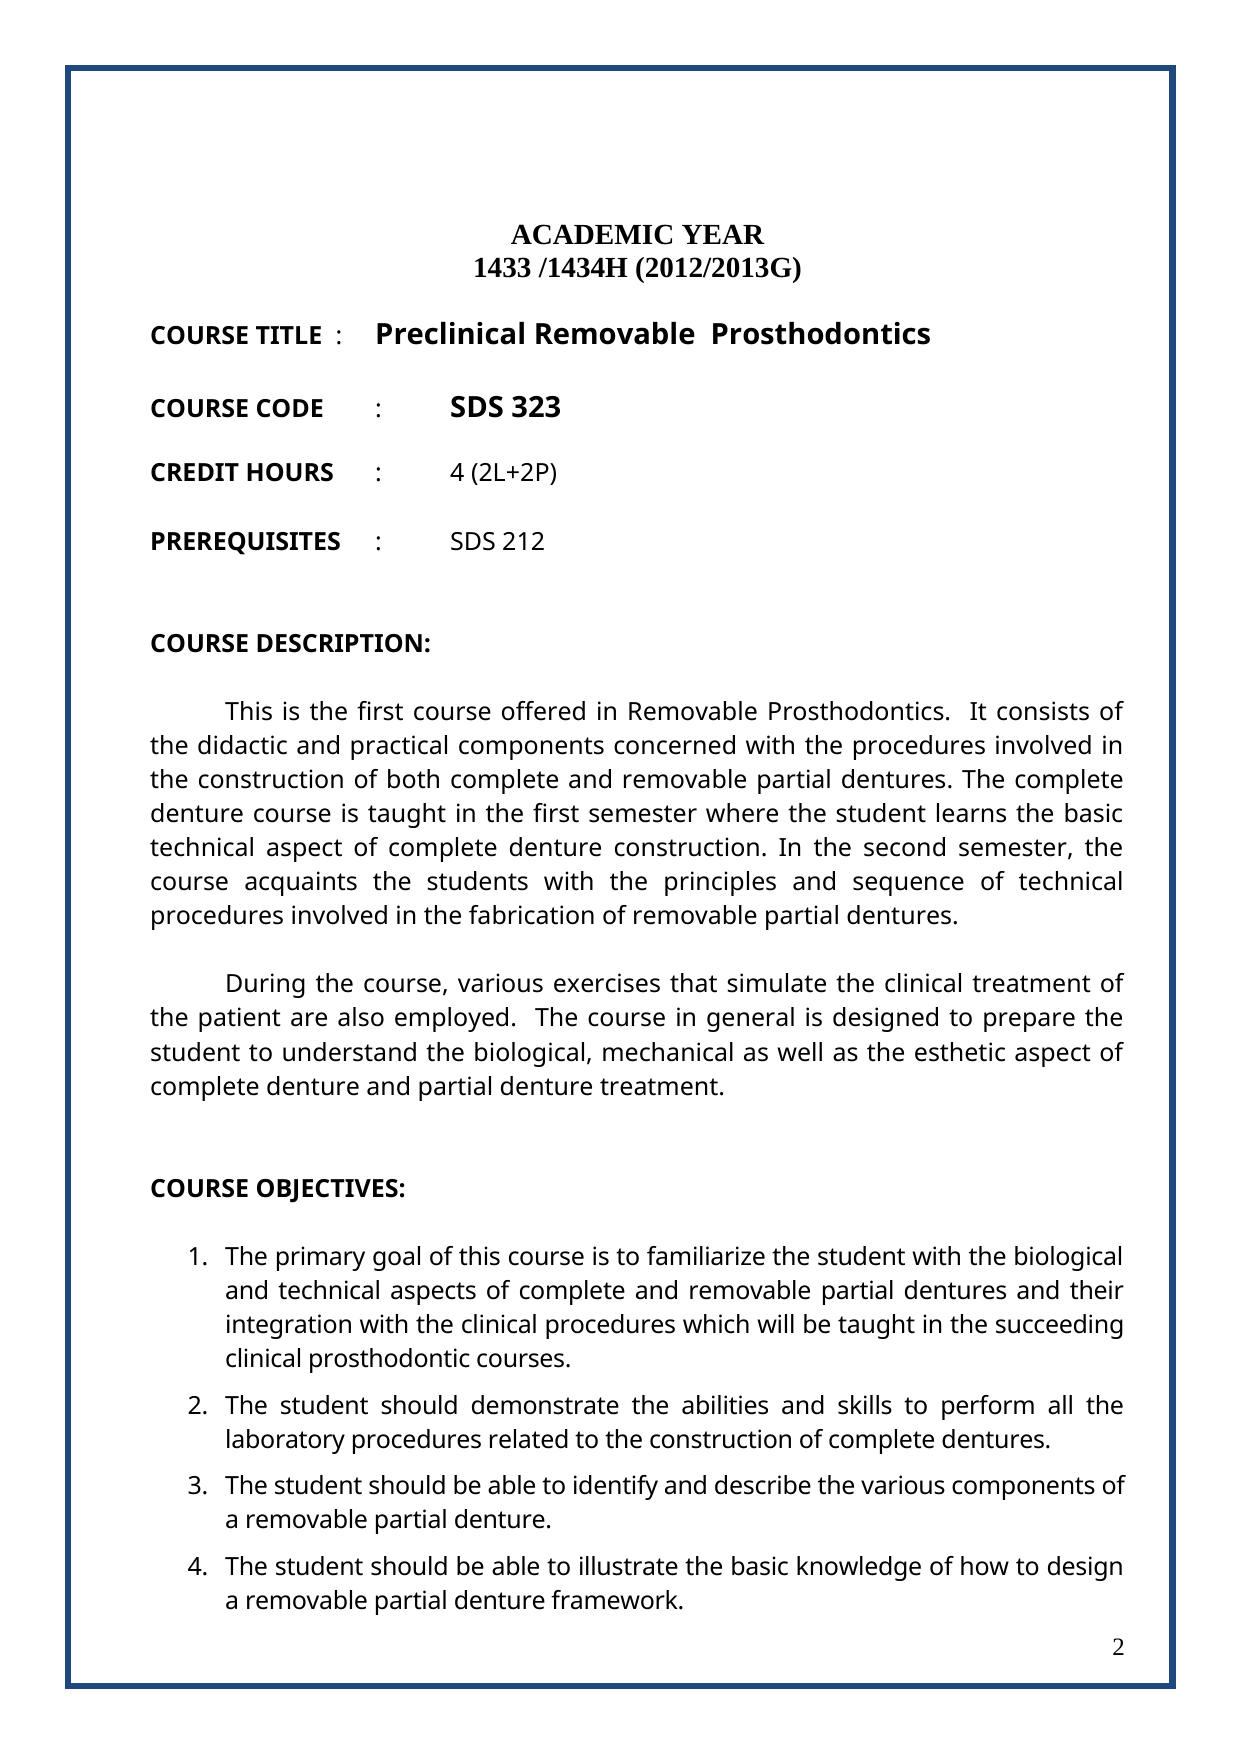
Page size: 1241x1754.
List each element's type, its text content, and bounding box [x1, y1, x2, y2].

text COURSE CODE : SDS 323 [150, 387, 1125, 426]
list The student should be able to illustrate the basic knowledge of how to design a removable partial denture framework. [187, 1548, 1125, 1617]
list The primary goal of this course is to familiarize the student with the biological and technical aspects of complete and removable partial dentures and their integration with the clinical procedures which will be taught in the succeeding clinical prosthodontic courses. [187, 1238, 1125, 1375]
list The student should demonstrate the abilities and skills to perform all the laboratory procedures related to the construction of complete dentures. [187, 1387, 1125, 1455]
text PREREQUISITES : SDS 212 [150, 523, 1125, 557]
text During the course, various exercises that simulate the clinical treatment of the patient are also employed. The course in general is designed to prepare the student to understand the biological, mechanical as well as the esthetic aspect of complete denture and partial denture treatment. [150, 966, 1125, 1102]
list The student should be able to identify and describe the various components of a removable partial denture. [187, 1468, 1125, 1536]
text COURSE TITLE : Preclinical Removable Prosthodontics [150, 313, 1125, 353]
text ACADEMIC YEAR [150, 217, 1125, 251]
text COURSE OBJECTIVES: [150, 1170, 1125, 1204]
text CREDIT HOURS : 4 (2L+2P) [150, 455, 1125, 489]
text COURSE DESCRIPTION: [150, 625, 1125, 659]
text This is the first course offered in Removable Prosthodontics. It consists of the didactic and practical components concerned with the procedures involved in the construction of both complete and removable partial dentures. The complete denture course is taught in the first semester where the student learns the basic technical aspect of complete denture construction. In the second semester, the course acquaints the students with the principles and sequence of technical procedures involved in the fabrication of removable partial dentures. [150, 693, 1125, 932]
text 1433 /1434H (2012/2013G) [150, 251, 1125, 284]
